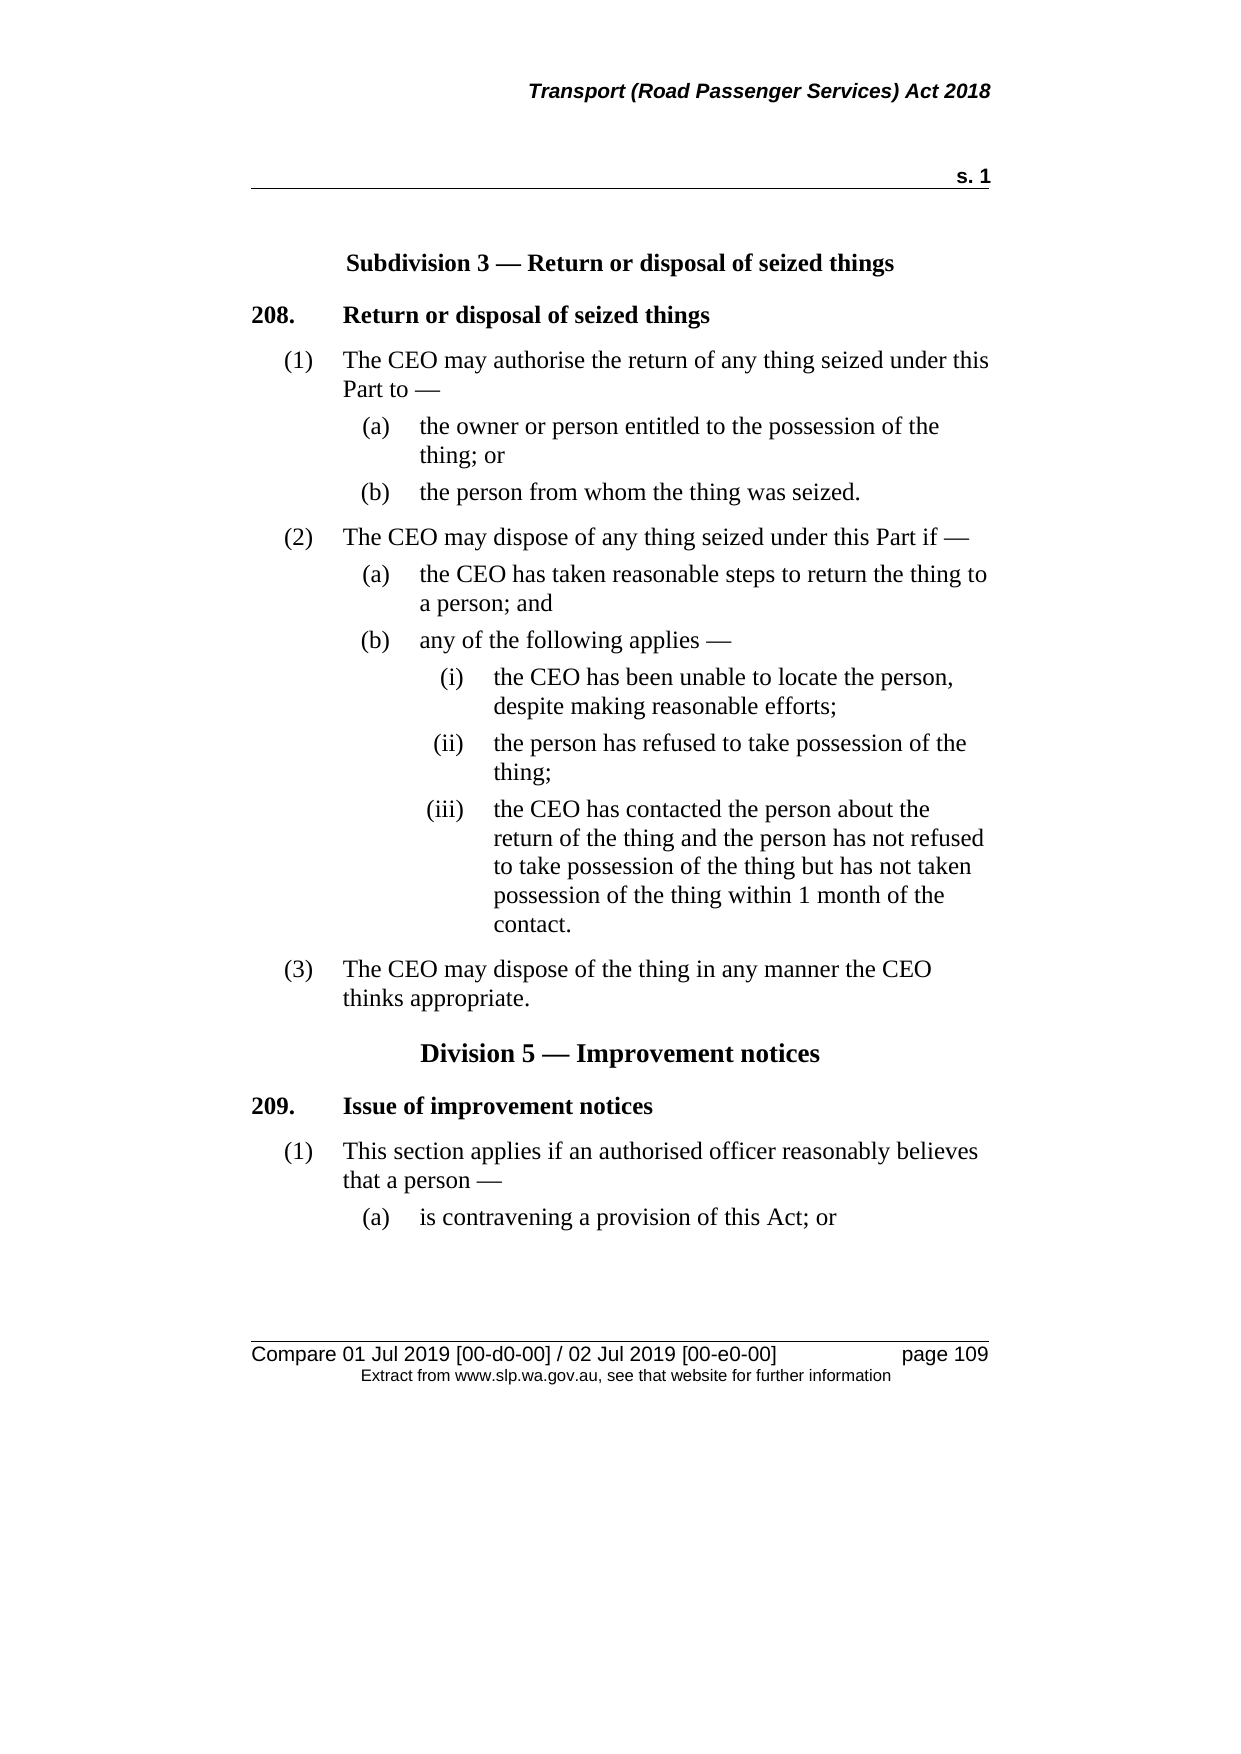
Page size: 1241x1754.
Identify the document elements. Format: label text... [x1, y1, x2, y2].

text (a) the CEO has taken reasonable steps to return the thing to a person; and [251, 559, 989, 617]
text (1) The CEO may authorise the return of any thing seized under this Part to — [251, 345, 989, 403]
subtitle 209. Issue of improvement notices [251, 1091, 989, 1119]
text (1) This section applies if an authorised officer reasonably believes that a person — [251, 1136, 989, 1194]
subtitle Subdivision 3 — Return or disposal of seized things [251, 248, 989, 277]
text (a) the owner or person entitled to the possession of the thing; or [251, 411, 989, 468]
text (3) The CEO may dispose of the thing in any manner the CEO thinks appropriate. [251, 954, 989, 1012]
text (i) the CEO has been unable to locate the person, despite making reasonable efforts; [251, 662, 989, 720]
text (b) any of the following applies — [251, 625, 989, 654]
subtitle 208. Return or disposal of seized things [251, 300, 989, 328]
text (iii) the CEO has contacted the person about the return of the thing and the person has not refused to take possession of the thing but has not taken possession of the thing within 1 month of the contact. [251, 794, 989, 938]
text (b) the person from whom the thing was seized. [251, 477, 989, 506]
subtitle Division 5 — Improvement notices [251, 1037, 989, 1068]
text (2) The CEO may dispose of any thing seized under this Part if — [251, 522, 989, 551]
text (a) is contravening a provision of this Act; or [251, 1202, 989, 1231]
text (ii) the person has refused to take possession of the thing; [251, 728, 989, 786]
